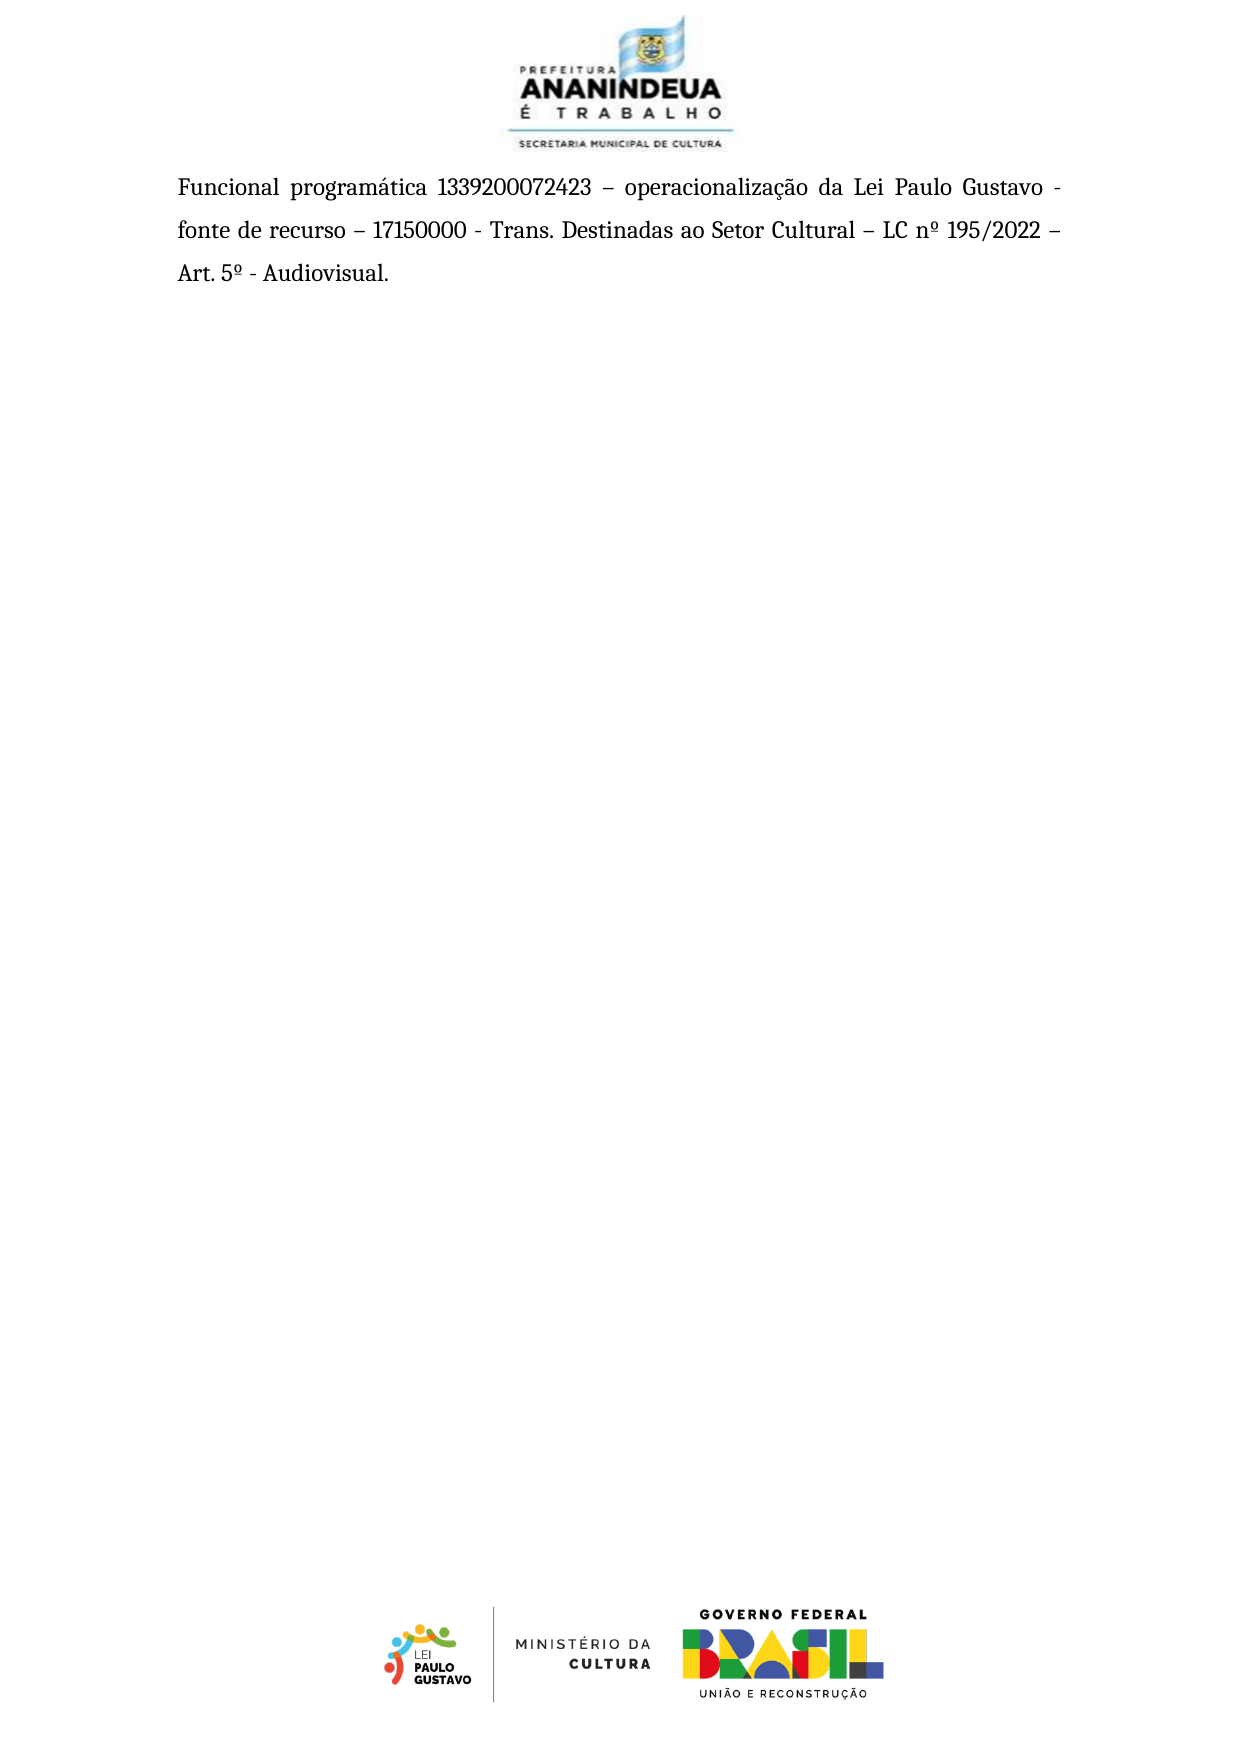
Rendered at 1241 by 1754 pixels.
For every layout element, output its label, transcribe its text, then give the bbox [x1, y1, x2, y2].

picture [500, 15, 740, 152]
picture [329, 1604, 911, 1711]
